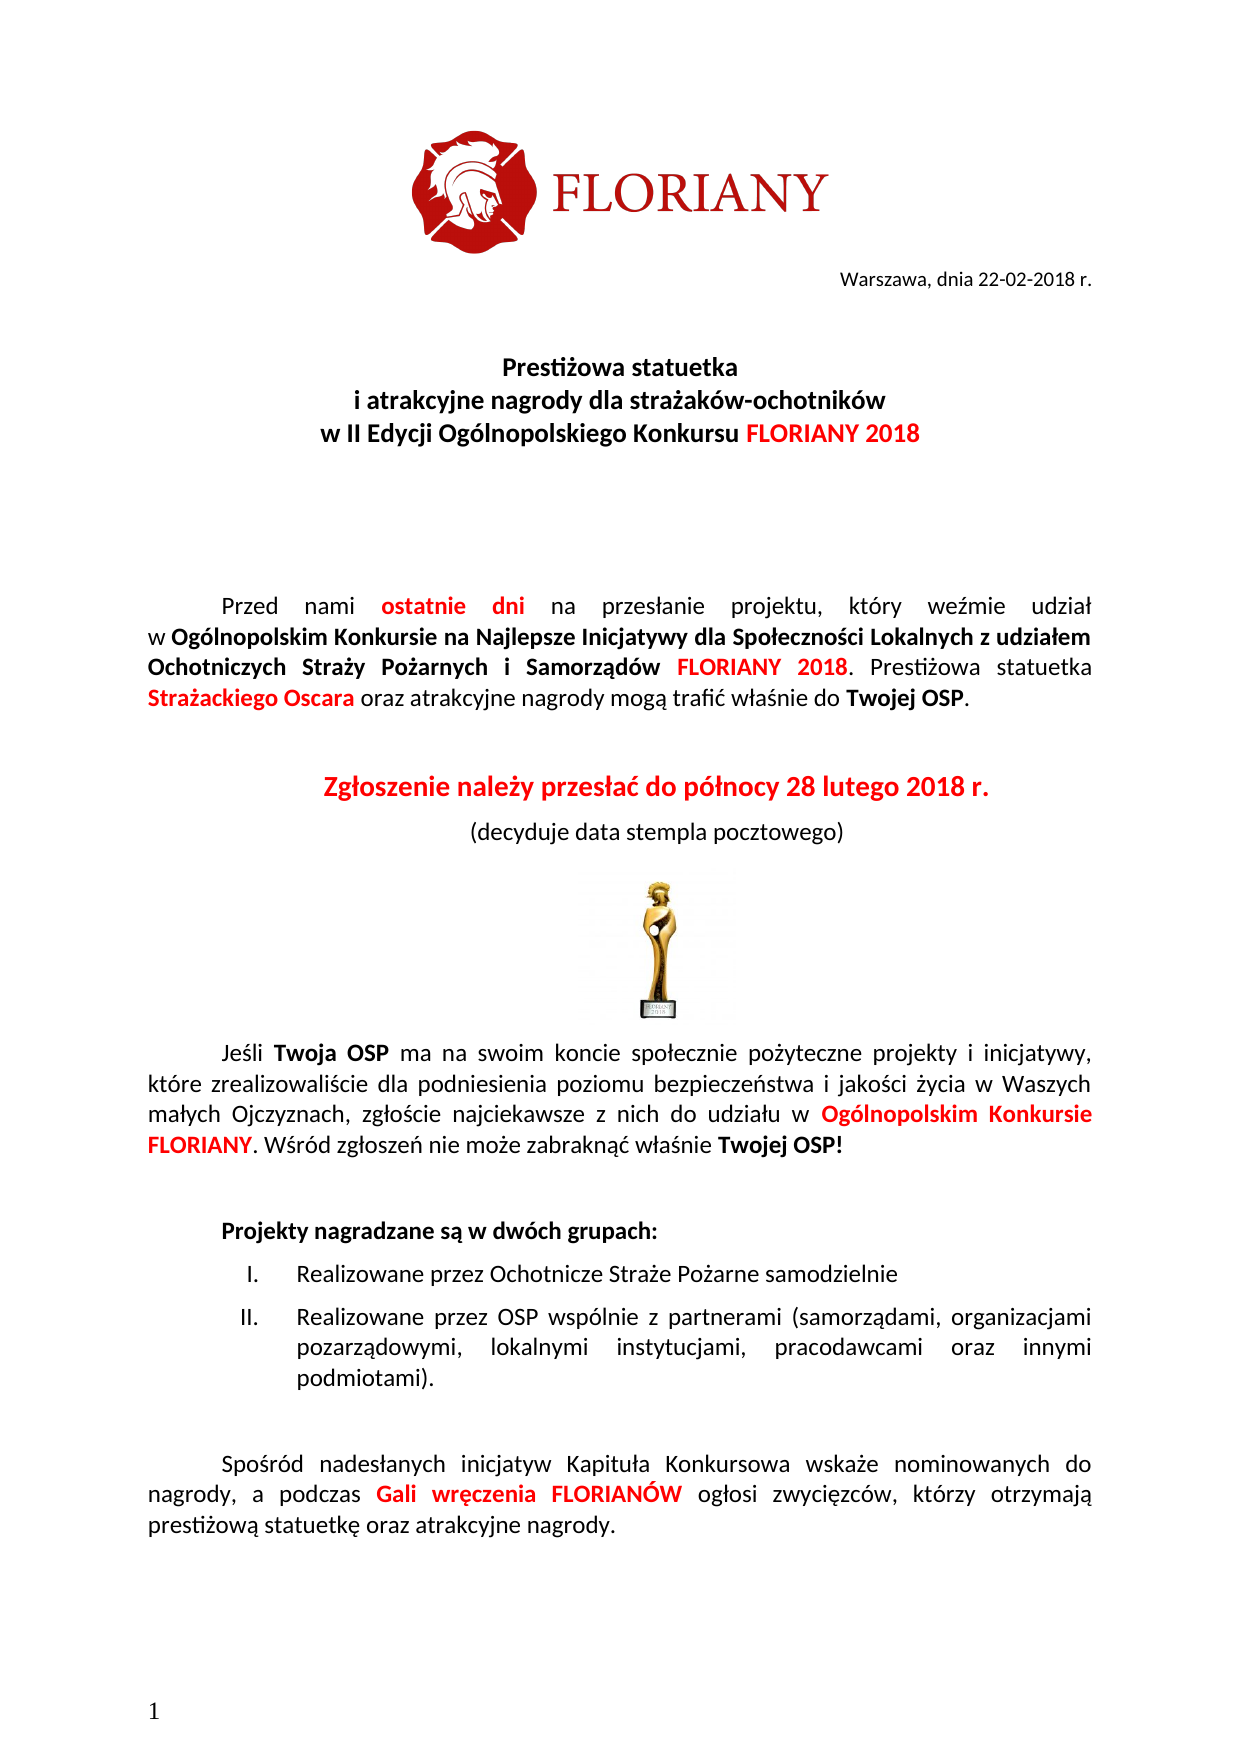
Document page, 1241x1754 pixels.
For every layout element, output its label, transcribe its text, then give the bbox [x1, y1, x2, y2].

text (decyduje data stempla pocztowego) [148, 816, 1092, 847]
text Jeśli Twoja OSP ma na swoim koncie społecznie pożyteczne projekty i inicjatywy, które zrealizowaliście dla podniesienia poziomu bezpieczeństwa i jakości życia w Waszych małych Ojczyznach, zgłoście najciekawsze z nich do udziału w Ogólnopolskim Konkursie FLORIANY. Wśród zgłoszeń nie może zabraknąć właśnie Twojej OSP! [148, 1037, 1092, 1159]
text Warszawa, dnia 22-02-2018 r. [148, 266, 1092, 291]
picture [578, 859, 736, 1025]
text Prestiżowa statuetka i atrakcyjne nagrody dla strażaków-ochotników w II Edycji Ogólnopolskiego Konkursu FLORIANY 2018 [148, 350, 1092, 449]
text Przed nami ostatnie dni na przesłanie projektu, który weźmie udział w Ogólnopolskim Konkursie na Najlepsze Inicjatywy dla Społeczności Lokalnych z udziałem Ochotniczych Straży Pożarnych i Samorządów FLORIANY 2018. Prestiżowa statuetka Strażackiego Oscara oraz atrakcyjne nagrody mogą trafić właśnie do Twojej OSP. [148, 591, 1092, 713]
text Zgłoszenie należy przesłać do północy 28 lutego 2018 r. [148, 768, 1092, 804]
list Realizowane przez Ochotnicze Straże Pożarne samodzielnie [259, 1258, 1092, 1288]
list Realizowane przez OSP wspólnie z partnerami (samorządami, organizacjami pozarządowymi, lokalnymi instytucjami, pracodawcami oraz innymi podmiotami). [259, 1301, 1092, 1393]
picture [411, 130, 829, 254]
text Spośród nadesłanych inicjatyw Kapituła Konkursowa wskaże nominowanych do nagrody, a podczas Gali wręczenia FLORIANÓW ogłosi zwycięzców, którzy otrzymają prestiżową statuetkę oraz atrakcyjne nagrody. [148, 1448, 1092, 1540]
text Projekty nagradzane są w dwóch grupach: [148, 1215, 1092, 1246]
